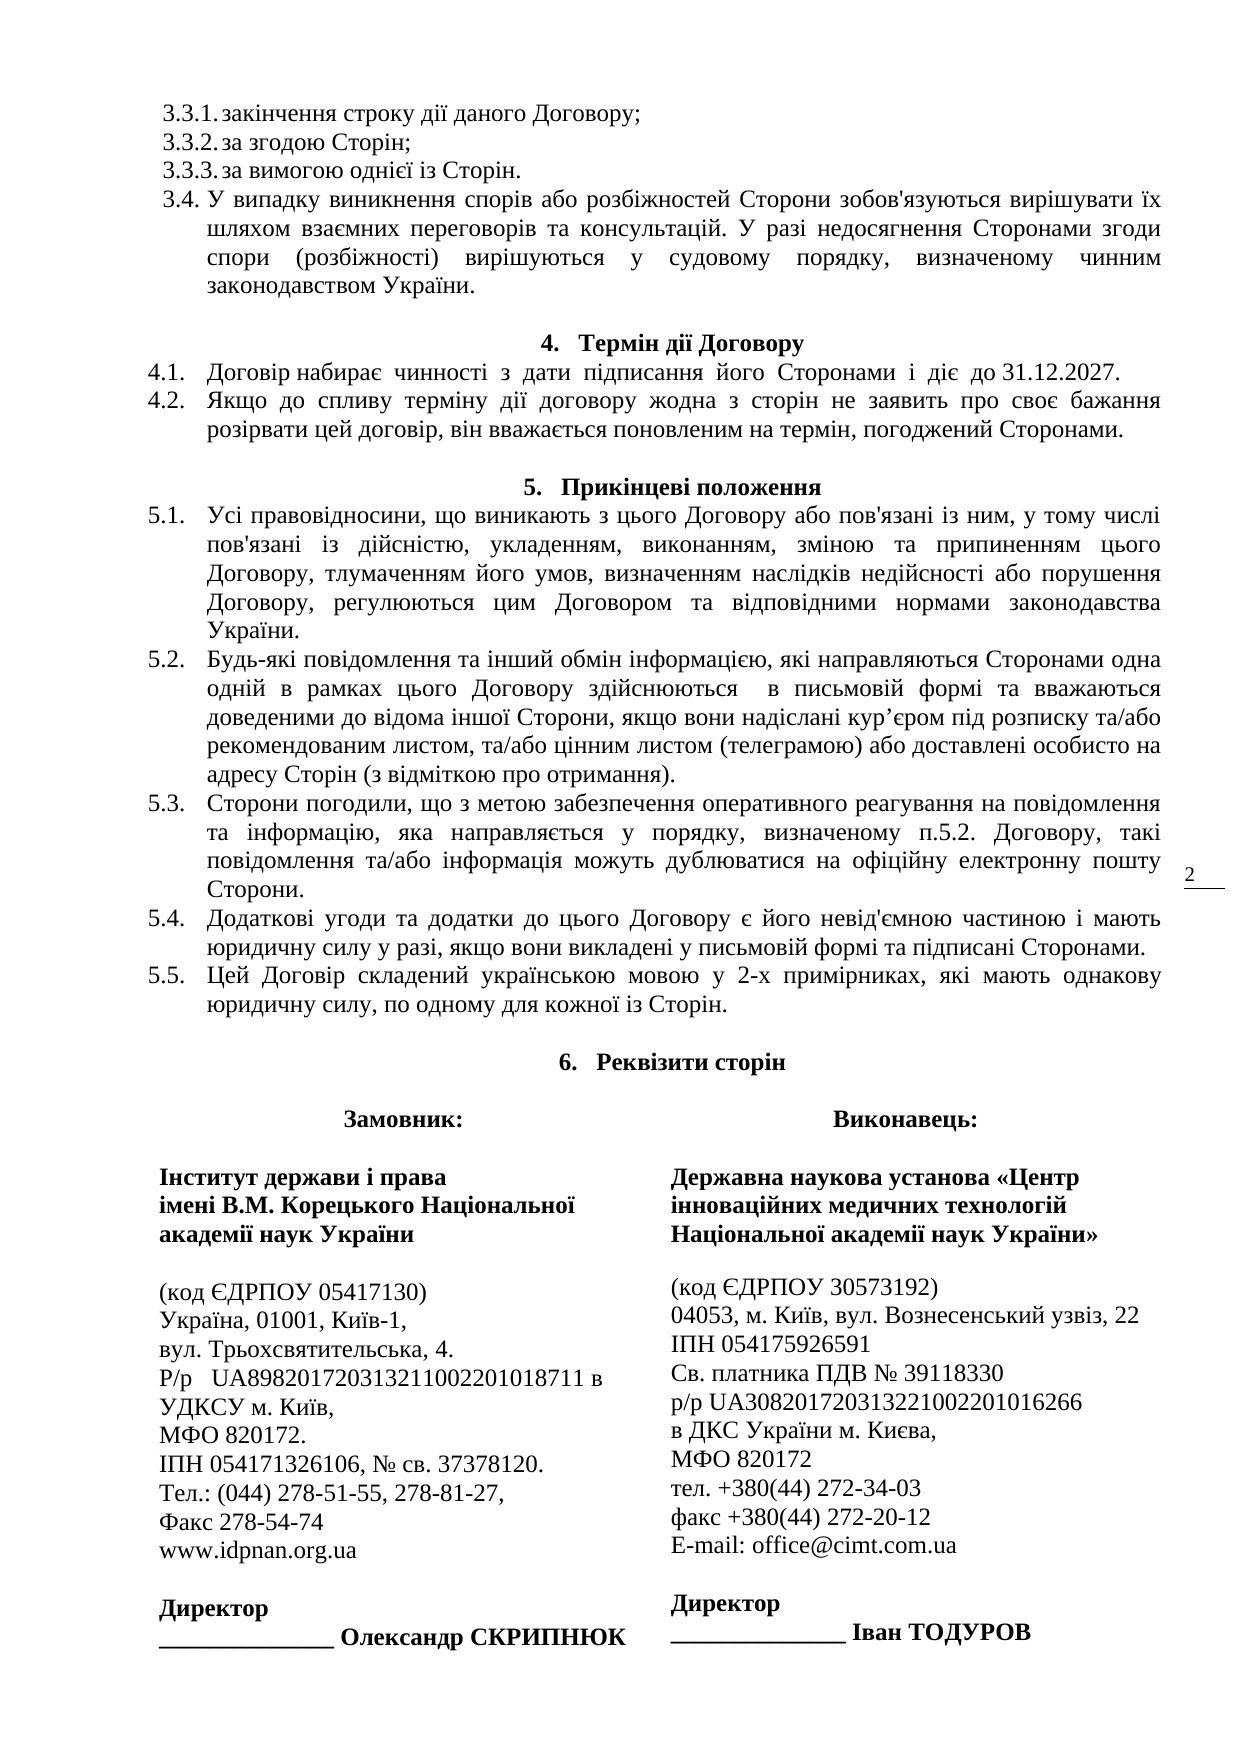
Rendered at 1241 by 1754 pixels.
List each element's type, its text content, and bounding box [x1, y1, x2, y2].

list закінчення строку дії даного Договору; [162, 98, 1162, 127]
list Будь-які повідомлення та інший обмін інформацією, які направляються Сторонами одна одній в рамках цього Договору здійснюються в письмовій формі та вважаються доведеними до відома іншої Сторони, якщо вони надіслані кур’єром під розписку та/або рекомендованим листом, та/або цінним листом (телеграмою) або доставлені особисто на адресу Сторін (з відміткою про отримання). [148, 644, 1162, 788]
list Якщо до спливу терміну дії договору жодна з сторін не заявить про своє бажання розірвати цей договір, він вважається поновленим на термін, погоджений Сторонами. [148, 385, 1162, 443]
list Додаткові угоди та додатки до цього Договору є його невід'ємною частиною і мають юридичну силу у разі, якщо вони викладені у письмовій формі та підписані Сторонами. [148, 903, 1162, 960]
table_header Виконавець: Державна наукова установа «Центр інноваційних медичних технологій Національної академії наук України» (код ЄДРПОУ 30573192) 04053, м. Київ, вул. Вознесенський узвіз, 22 ІПН 054175926591 Св. платника ПДВ № 39118330 р/р UA308201720313221002201016266 в ДКС України м. Києва, МФО 820172 тел. +380(44) 272-34-03 факс +380(44) 272-20-12 E-mail: office@cimt.com.ua Директор ______________ Іван ТОДУРОВ [659, 1104, 1152, 1650]
list Термін дії Договору [193, 328, 1152, 357]
list за згодою Сторін; [162, 127, 1162, 155]
list Усі правовідносини, що виникають з цього Договору або пов'язані із ним, у тому числі пов'язані із дійсністю, укладенням, виконанням, зміною та припиненням цього Договору, тлумаченням його умов, визначенням наслідків недійсності або порушення Договору, регулюються цим Договором та відповідними нормами законодавства України. [148, 500, 1162, 644]
list за вимогою однієї із Сторін. [162, 155, 1162, 184]
list Цей Договір складений українською мовою у 2-х примірниках, які мають однакову юридичну силу, по одному для кожної із Сторін. [148, 960, 1162, 1018]
list У випадку виникнення спорів або розбіжностей Сторони зобов'язуються вирішувати їх шляхом взаємних переговорів та консультацій. У разі недосягнення Сторонами згоди спори (розбіжності) вирішуються у судовому порядку, визначеному чинним законодавством України. [162, 184, 1162, 299]
list Сторони погодили, що з метою забезпечення оперативного реагування на повідомлення та інформацію, яка направляється у порядку, визначеному п.5.2. Договору, такі повідомлення та/або інформація можуть дублюватися на офіційну електронну пошту Сторони. [148, 788, 1162, 903]
list Прикінцеві положення [193, 472, 1152, 500]
list Договір набирає чинності з дати підписання його Сторонами і діє до 31.12.2027. [148, 357, 1162, 385]
list Реквізити сторін [193, 1047, 1152, 1075]
table_header Замовник: Інститут держави і права імені В.М. Корецького Національної академії наук України (код ЄДРПОУ 05417130) Україна, 01001, Київ-1, вул. Трьохсвятительська, 4. Р/р UA898201720313211002201018711 в УДКСУ м. Київ, МФО 820172. ІПН 054171326106, № св. 37378120. Тел.: (044) 278-51-55, 278-81-27, Факс 278-54-74 www.idpnan.org.ua Директор ______________ Олександр СКРИПНЮК [148, 1104, 659, 1650]
